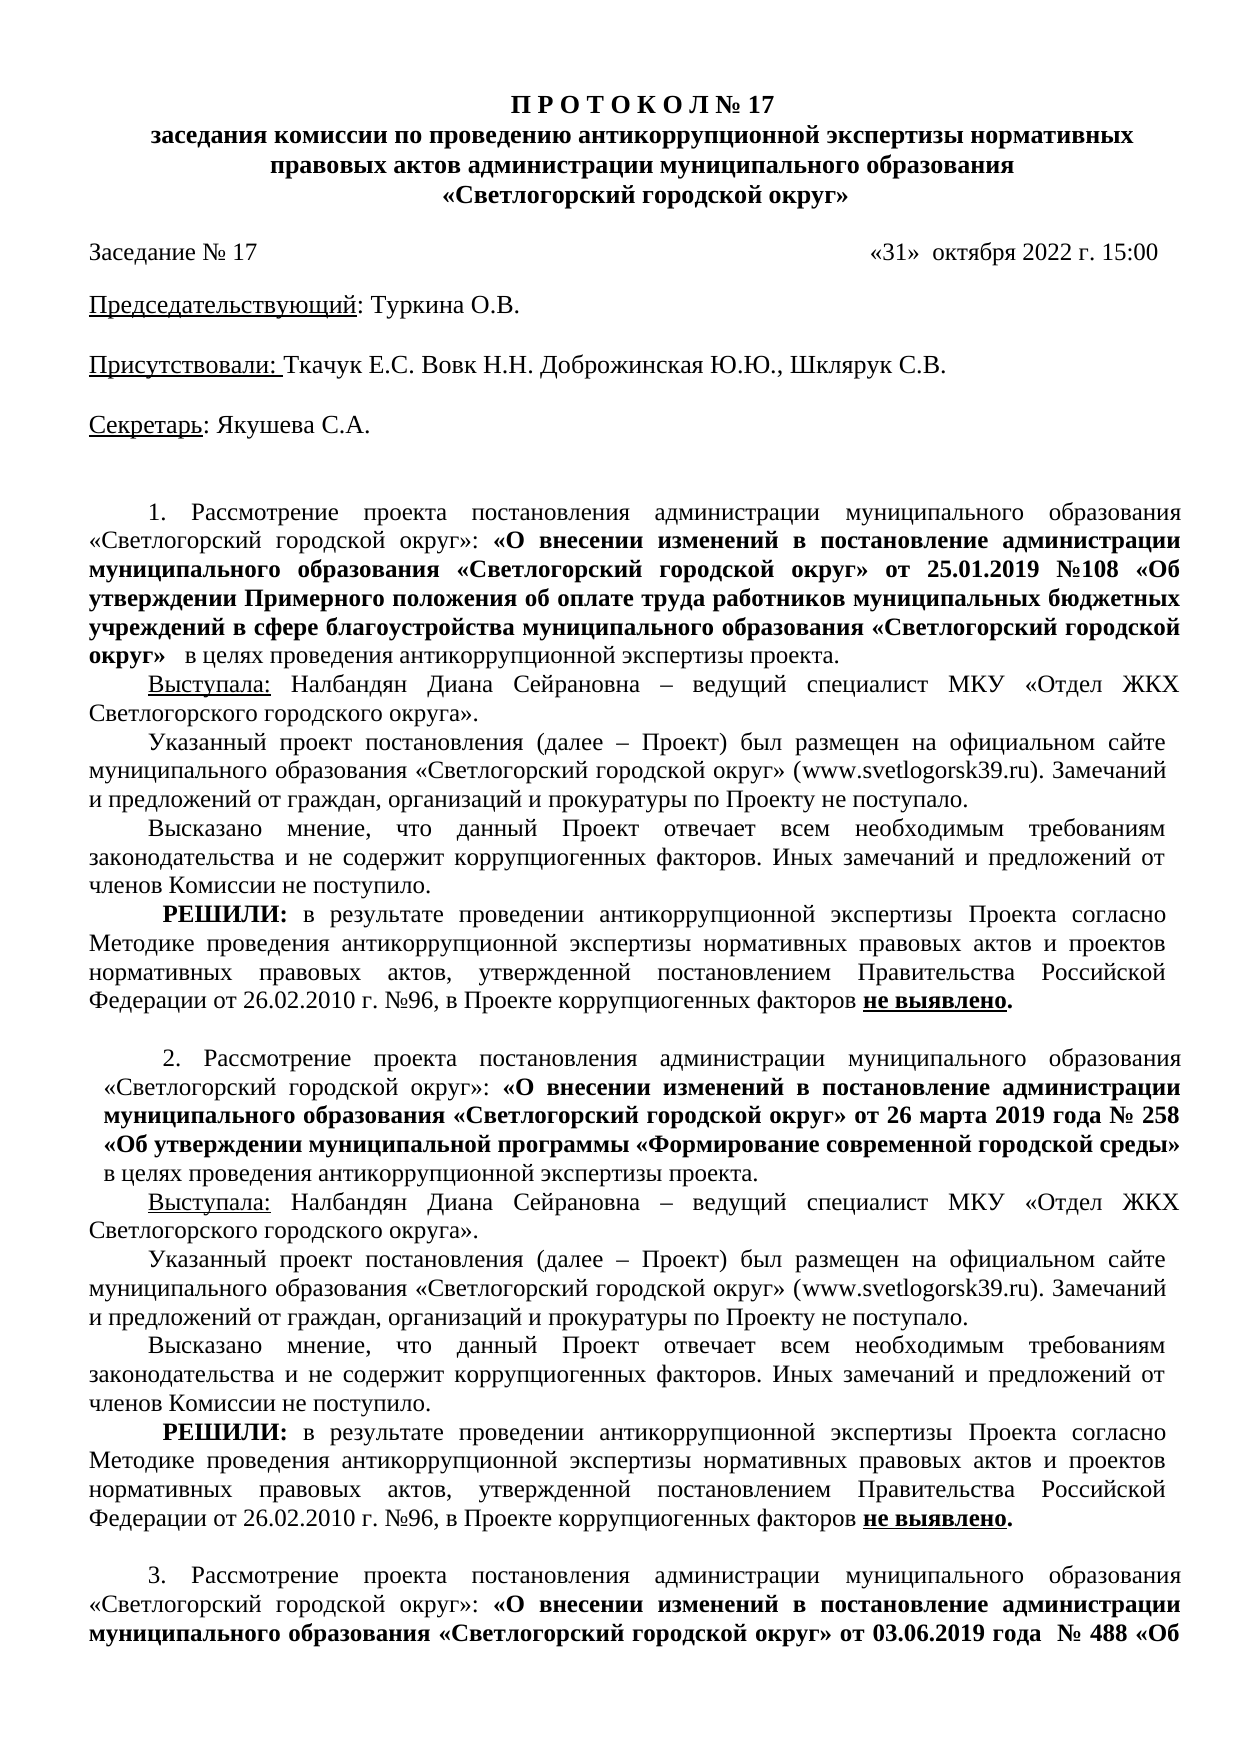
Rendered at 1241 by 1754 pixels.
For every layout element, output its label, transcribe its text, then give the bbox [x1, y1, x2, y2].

text «Светлогорский городской округ» [118, 179, 1166, 209]
text Заседание № 17 «31» октября 2022 г. 15:00 [88, 237, 1166, 265]
text Выступала: Налбандян Диана Сейрановна – ведущий специалист МКУ «Отдел ЖКХ Светлогорского городского округа». [88, 669, 1181, 727]
text Выступала: Налбандян Диана Сейрановна – ведущий специалист МКУ «Отдел ЖКХ Светлогорского городского округа». [88, 1187, 1181, 1244]
text Секретарь: Якушева С.А. [88, 409, 1166, 439]
text заседания комиссии по проведению антикоррупционной экспертизы нормативных правовых актов администрации муниципального образования [118, 119, 1166, 179]
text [88, 1560, 1181, 1647]
text Присутствовали: Ткачук Е.С. Вовк Н.Н. Доброжинская Ю.Ю., Шклярук С.В. [88, 349, 1166, 379]
text Председательствующий: Туркина О.В. [88, 289, 1166, 319]
text 2. Рассмотрение проекта постановления администрации муниципального образования «Светлогорский городской округ»: «О внесении изменений в постановление администрации муниципального образования «Светлогорский городской округ» от 26 марта 2019 года № 258 «Об утверждении муниципальной программы «Формирование современной городской среды» в целях проведения антикоррупционной экспертизы проекта. [103, 1043, 1181, 1187]
text П Р О Т О К О Л № 17 [118, 89, 1166, 119]
text 1. Рассмотрение проекта постановления администрации муниципального образования «Светлогорский городской округ»: «О внесении изменений в постановление администрации муниципального образования «Светлогорский городской округ» от 25.01.2019 №108 «Об утверждении Примерного положения об оплате труда работников муниципальных бюджетных учреждений в сфере благоустройства муниципального образования «Светлогорский городской округ» в целях проведения антикоррупционной экспертизы проекта. [88, 497, 1181, 669]
